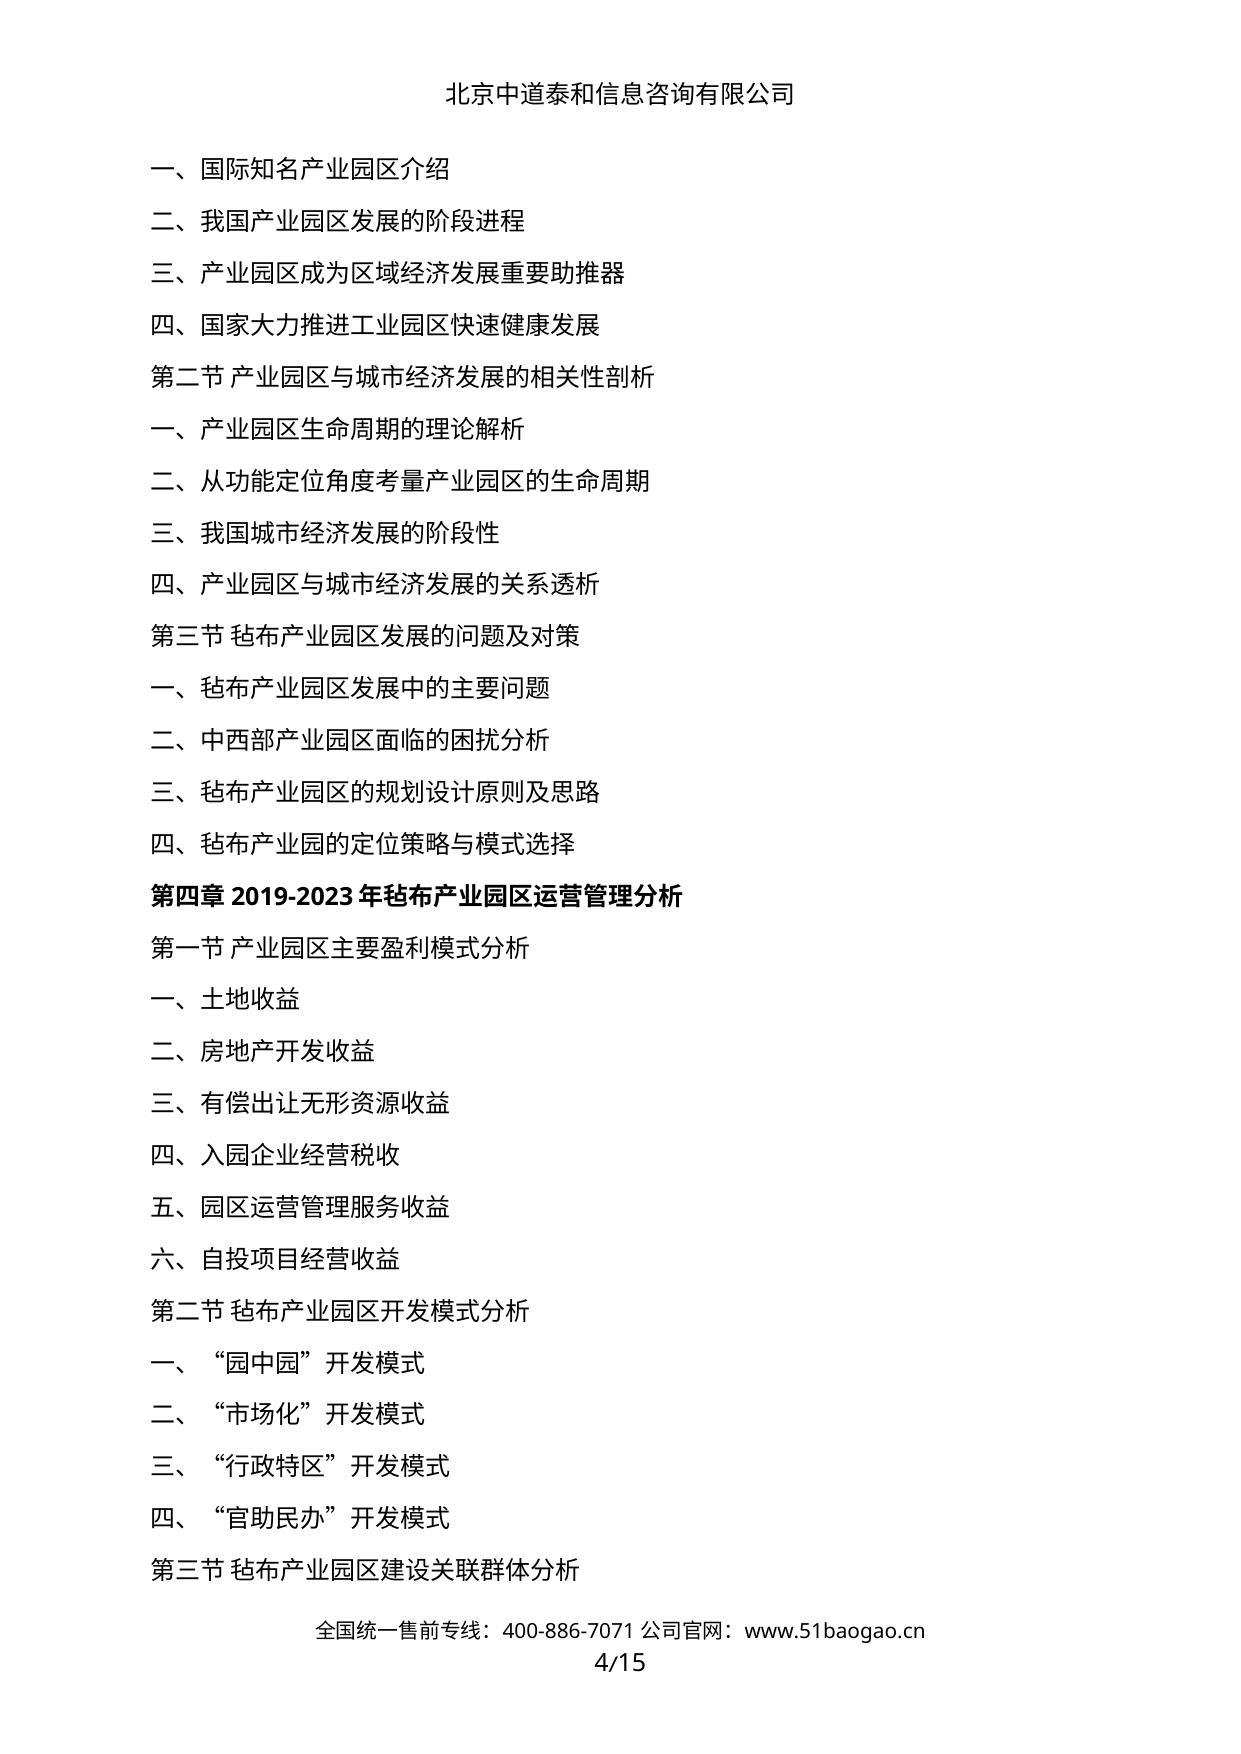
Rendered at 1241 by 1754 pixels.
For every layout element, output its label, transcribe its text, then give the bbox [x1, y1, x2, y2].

text 二、房地产开发收益 [150, 1032, 1090, 1068]
text 第一节 产业园区主要盈利模式分析 [150, 928, 1090, 964]
text 四、国家大力推进工业园区快速健康发展 [150, 306, 1090, 342]
text 第二节 毡布产业园区开发模式分析 [150, 1291, 1090, 1327]
text 六、自投项目经营收益 [150, 1239, 1090, 1276]
text 第二节 产业园区与城市经济发展的相关性剖析 [150, 357, 1090, 394]
text 一、国际知名产业园区介绍 [150, 150, 1090, 186]
text 四、产业园区与城市经济发展的关系透析 [150, 565, 1090, 601]
text 一、“园中园”开发模式 [150, 1343, 1090, 1379]
text 二、我国产业园区发展的阶段进程 [150, 202, 1090, 238]
text 三、毡布产业园区的规划设计原则及思路 [150, 772, 1090, 809]
text 第三节 毡布产业园区建设关联群体分析 [150, 1551, 1090, 1587]
text 二、中西部产业园区面临的困扰分析 [150, 721, 1090, 757]
text 二、“市场化”开发模式 [150, 1395, 1090, 1431]
text 第四章 2019-2023年毡布产业园区运营管理分析 [150, 876, 1090, 912]
text 三、我国城市经济发展的阶段性 [150, 513, 1090, 549]
text 三、“行政特区”开发模式 [150, 1447, 1090, 1483]
text 四、入园企业经营税收 [150, 1136, 1090, 1172]
text 三、产业园区成为区域经济发展重要助推器 [150, 254, 1090, 290]
text 四、“官助民办”开发模式 [150, 1499, 1090, 1535]
text 一、土地收益 [150, 980, 1090, 1016]
text 二、从功能定位角度考量产业园区的生命周期 [150, 461, 1090, 497]
text 五、园区运营管理服务收益 [150, 1187, 1090, 1224]
text 四、毡布产业园的定位策略与模式选择 [150, 824, 1090, 861]
text 第三节 毡布产业园区发展的问题及对策 [150, 617, 1090, 653]
text 一、产业园区生命周期的理论解析 [150, 409, 1090, 446]
text 一、毡布产业园区发展中的主要问题 [150, 669, 1090, 705]
text 三、有偿出让无形资源收益 [150, 1084, 1090, 1120]
